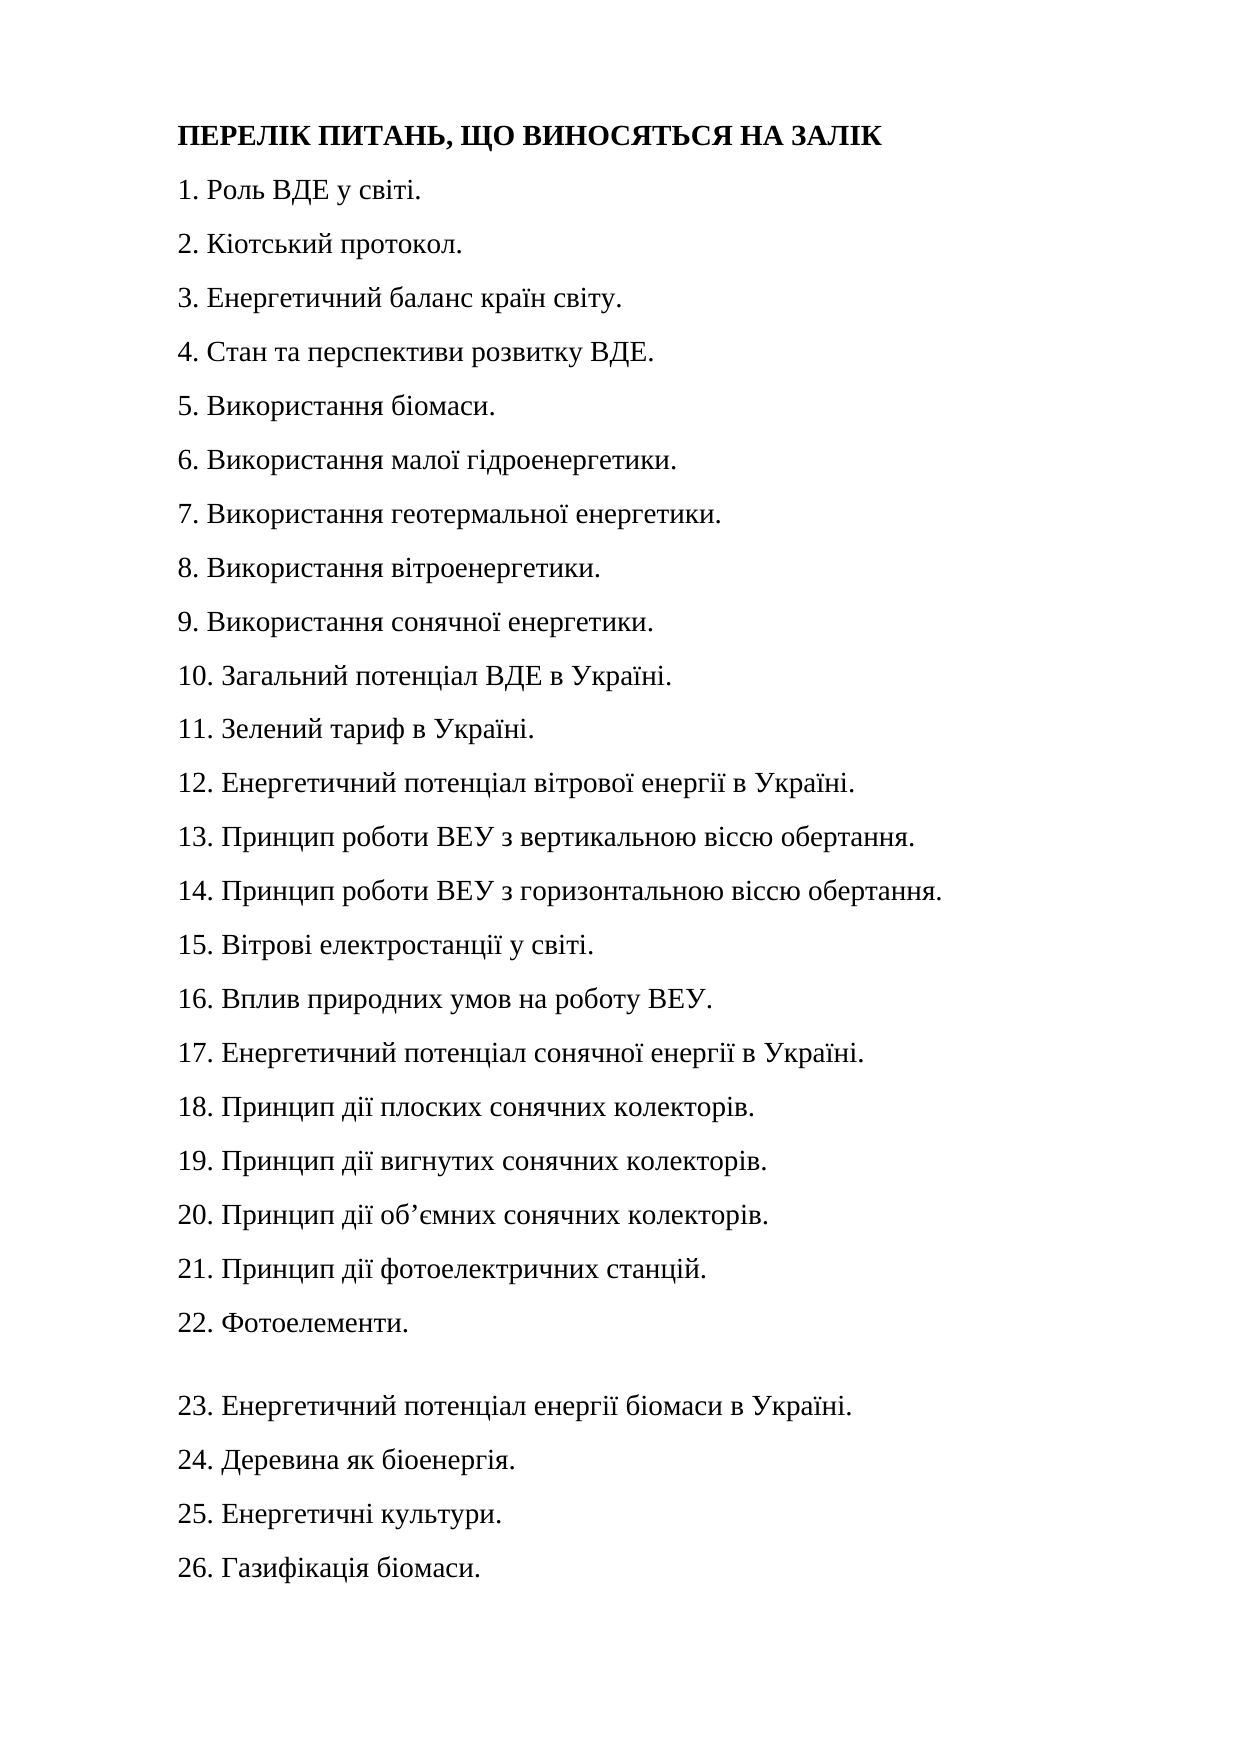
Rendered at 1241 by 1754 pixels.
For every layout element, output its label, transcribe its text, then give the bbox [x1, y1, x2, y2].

text 19. Принцип дії вигнутих сонячних колекторів. [177, 1143, 1152, 1177]
text 13. Принцип роботи ВЕУ з вертикальною віссю обертання. [177, 819, 1152, 853]
text 22. Фотоелементи. [177, 1305, 1152, 1339]
text 4. Стан та перспективи розвитку ВДЕ. [177, 334, 1152, 367]
text 8. Використання вітроенергетики. [177, 550, 1152, 583]
text 20. Принцип дії об’ємних сонячних колекторів. [177, 1197, 1152, 1231]
text 1. Роль ВДЕ у світі. [177, 172, 1152, 206]
text 3. Енергетичний баланс країн світу. [177, 280, 1152, 313]
text 23. Енергетичний потенціал енергії біомаси в Україні. [177, 1388, 1152, 1421]
text ПЕРЕЛІК ПИТАНЬ, ЩО ВИНОСЯТЬСЯ НА ЗАЛІК [177, 118, 1152, 152]
text 17. Енергетичний потенціал сонячної енергії в Україні. [177, 1035, 1152, 1069]
text 10. Загальний потенціал ВДЕ в Україні. [177, 658, 1152, 691]
text 9. Використання сонячної енергетики. [177, 604, 1152, 637]
text 7. Використання геотермальної енергетики. [177, 496, 1152, 529]
text 15. Вітрові електростанції у світі. [177, 927, 1152, 961]
text 16. Вплив природних умов на роботу ВЕУ. [177, 981, 1152, 1015]
text 24. Деревина як біоенергія. [177, 1442, 1152, 1475]
text 21. Принцип дії фотоелектричних станцій. [177, 1251, 1152, 1285]
text 5. Використання біомаси. [177, 388, 1152, 421]
text 2. Кіотський протокол. [177, 226, 1152, 259]
text 12. Енергетичний потенціал вітрової енергії в Україні. [177, 766, 1152, 799]
text 18. Принцип дії плоских сонячних колекторів. [177, 1089, 1152, 1123]
text 14. Принцип роботи ВЕУ з горизонтальною віссю обертання. [177, 873, 1152, 907]
text 26. Газифікація біомаси. [177, 1550, 1152, 1583]
text 25. Енергетичні культури. [177, 1496, 1152, 1529]
text 6. Використання малої гідроенергетики. [177, 442, 1152, 475]
text 11. Зелений тариф в Україні. [177, 712, 1152, 745]
